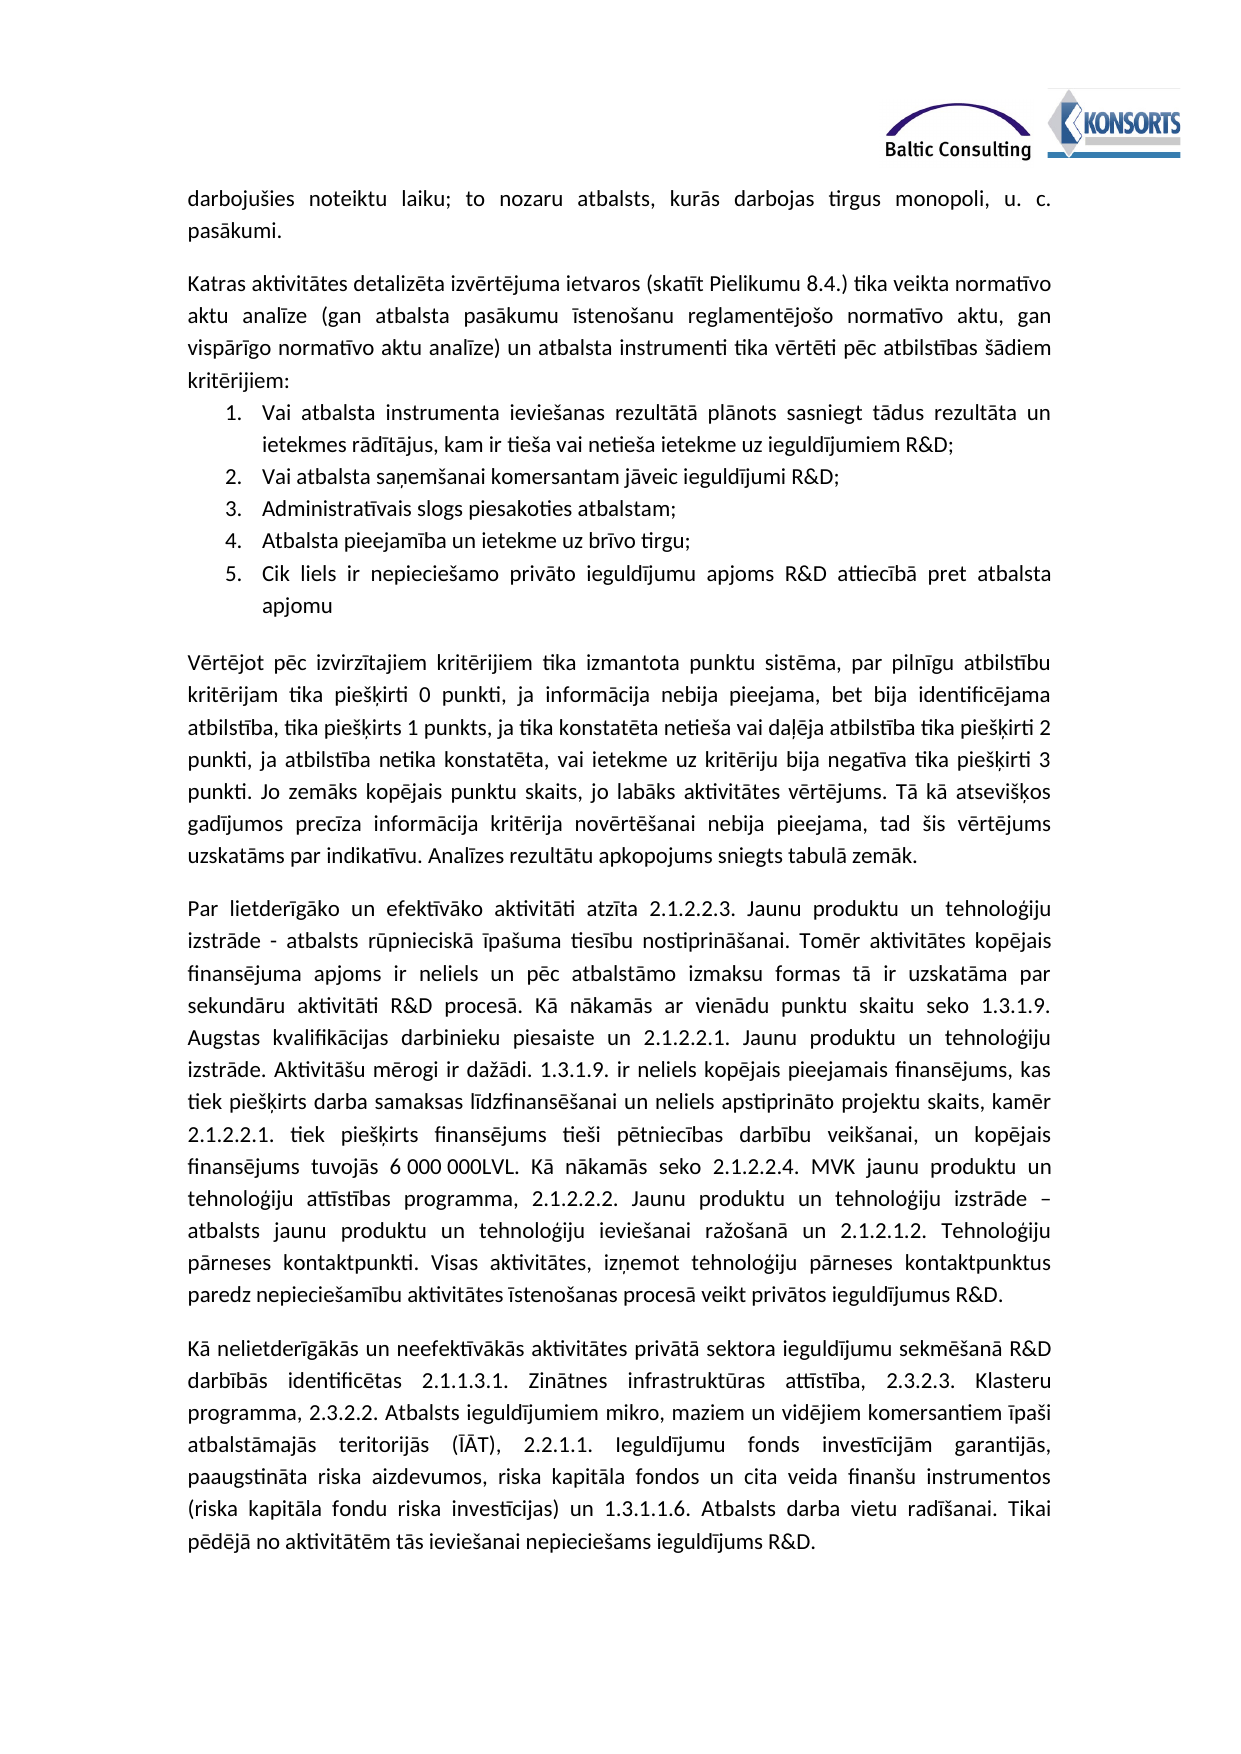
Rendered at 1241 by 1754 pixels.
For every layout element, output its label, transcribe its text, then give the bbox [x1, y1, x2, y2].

text Kā nelietderīgākās un neefektīvākās aktivitātes privātā sektora ieguldījumu sekmēšanā R&D darbībās identificētas 2.1.1.3.1. Zinātnes infrastruktūras attīstība, 2.3.2.3. Klasteru programma, 2.3.2.2. Atbalsts ieguldījumiem mikro, maziem un vidējiem komersantiem īpaši atbalstāmajās teritorijās (ĪĀT), 2.2.1.1. Ieguldījumu fonds investīcijām garantijās, paaugstināta riska aizdevumos, riska kapitāla fondos un cita veida finanšu instrumentos (riska kapitāla fondu riska investīcijas) un 1.3.1.1.6. Atbalsts darba vietu radīšanai. Tikai pēdējā no aktivitātēm tās ieviešanai nepieciešams ieguldījums R&D. [187, 1334, 1053, 1555]
list Cik liels ir nepieciešamo privāto ieguldījumu apjoms R&D attiecībā pret atbalsta apjomu [225, 559, 1053, 619]
text Par lietderīgāko un efektīvāko aktivitāti atzīta 2.1.2.2.3. Jaunu produktu un tehnoloģiju izstrāde - atbalsts rūpnieciskā īpašuma tiesību nostiprināšanai. Tomēr aktivitātes kopējais finansējuma apjoms ir neliels un pēc atbalstāmo izmaksu formas tā ir uzskatāma par sekundāru aktivitāti R&D procesā. Kā nākamās ar vienādu punktu skaitu seko 1.3.1.9. Augstas kvalifikācijas darbinieku piesaiste un 2.1.2.2.1. Jaunu produktu un tehnoloģiju izstrāde. Aktivitāšu mērogi ir dažādi. 1.3.1.9. ir neliels kopējais pieejamais finansējums, kas tiek piešķirts darba samaksas līdzfinansēšanai un neliels apstiprināto projektu skaits, kamēr 2.1.2.2.1. tiek piešķirts finansējums tieši pētniecības darbību veikšanai, un kopējais finansējums tuvojās 6 000 000LVL. Kā nākamās seko 2.1.2.2.4. MVK jaunu produktu un tehnoloģiju attīstības programma, 2.1.2.2.2. Jaunu produktu un tehnoloģiju izstrāde – atbalsts jaunu produktu un tehnoloģiju ieviešanai ražošanā un 2.1.2.1.2. Tehnoloģiju pārneses kontaktpunkti. Visas aktivitātes, izņemot tehnoloģiju pārneses kontaktpunktus paredz nepieciešamību aktivitātes īstenošanas procesā veikt privātos ieguldījumus R&D. [187, 894, 1053, 1309]
picture [1047, 88, 1181, 158]
text Vērtējot pēc izvirzītajiem kritērijiem tika izmantota punktu sistēma, par pilnīgu atbilstību kritērijam tika piešķirti 0 punkti, ja informācija nebija pieejama, bet bija identificējama atbilstība, tika piešķirts 1 punkts, ja tika konstatēta netieša vai daļēja atbilstība tika piešķirti 2 punkti, ja atbilstība netika konstatēta, vai ietekme uz kritēriju bija negatīva tika piešķirti 3 punkti. Jo zemāks kopējais punktu skaits, jo labāks aktivitātes vērtējums. Tā kā atsevišķos gadījumos precīza informācija kritērija novērtēšanai nebija pieejama, tad šis vērtējums uzskatāms par indikatīvu. Analīzes rezultātu apkopojums sniegts tabulā zemāk. [187, 648, 1053, 869]
list Atbalsta pieejamība un ietekme uz brīvo tirgu; [225, 527, 1053, 555]
list Administratīvais slogs piesakoties atbalstam; [225, 494, 1053, 522]
text Katras aktivitātes detalizēta izvērtējuma ietvaros (skatīt Pielikumu 8.4.) tika veikta normatīvo aktu analīze (gan atbalsta pasākumu īstenošanu reglamentējošo normatīvo aktu, gan vispārīgo normatīvo aktu analīze) un atbalsta instrumenti tika vērtēti pēc atbilstības šādiem kritērijiem: [187, 269, 1053, 394]
picture [879, 99, 1034, 168]
list Vai atbalsta instrumenta ieviešanas rezultātā plānots sasniegt tādus rezultāta un ietekmes rādītājus, kam ir tieša vai netieša ietekme uz ieguldījumiem R&D; [225, 398, 1053, 458]
list Vai atbalsta saņemšanai komersantam jāveic ieguldījumi R&D; [225, 462, 1053, 490]
